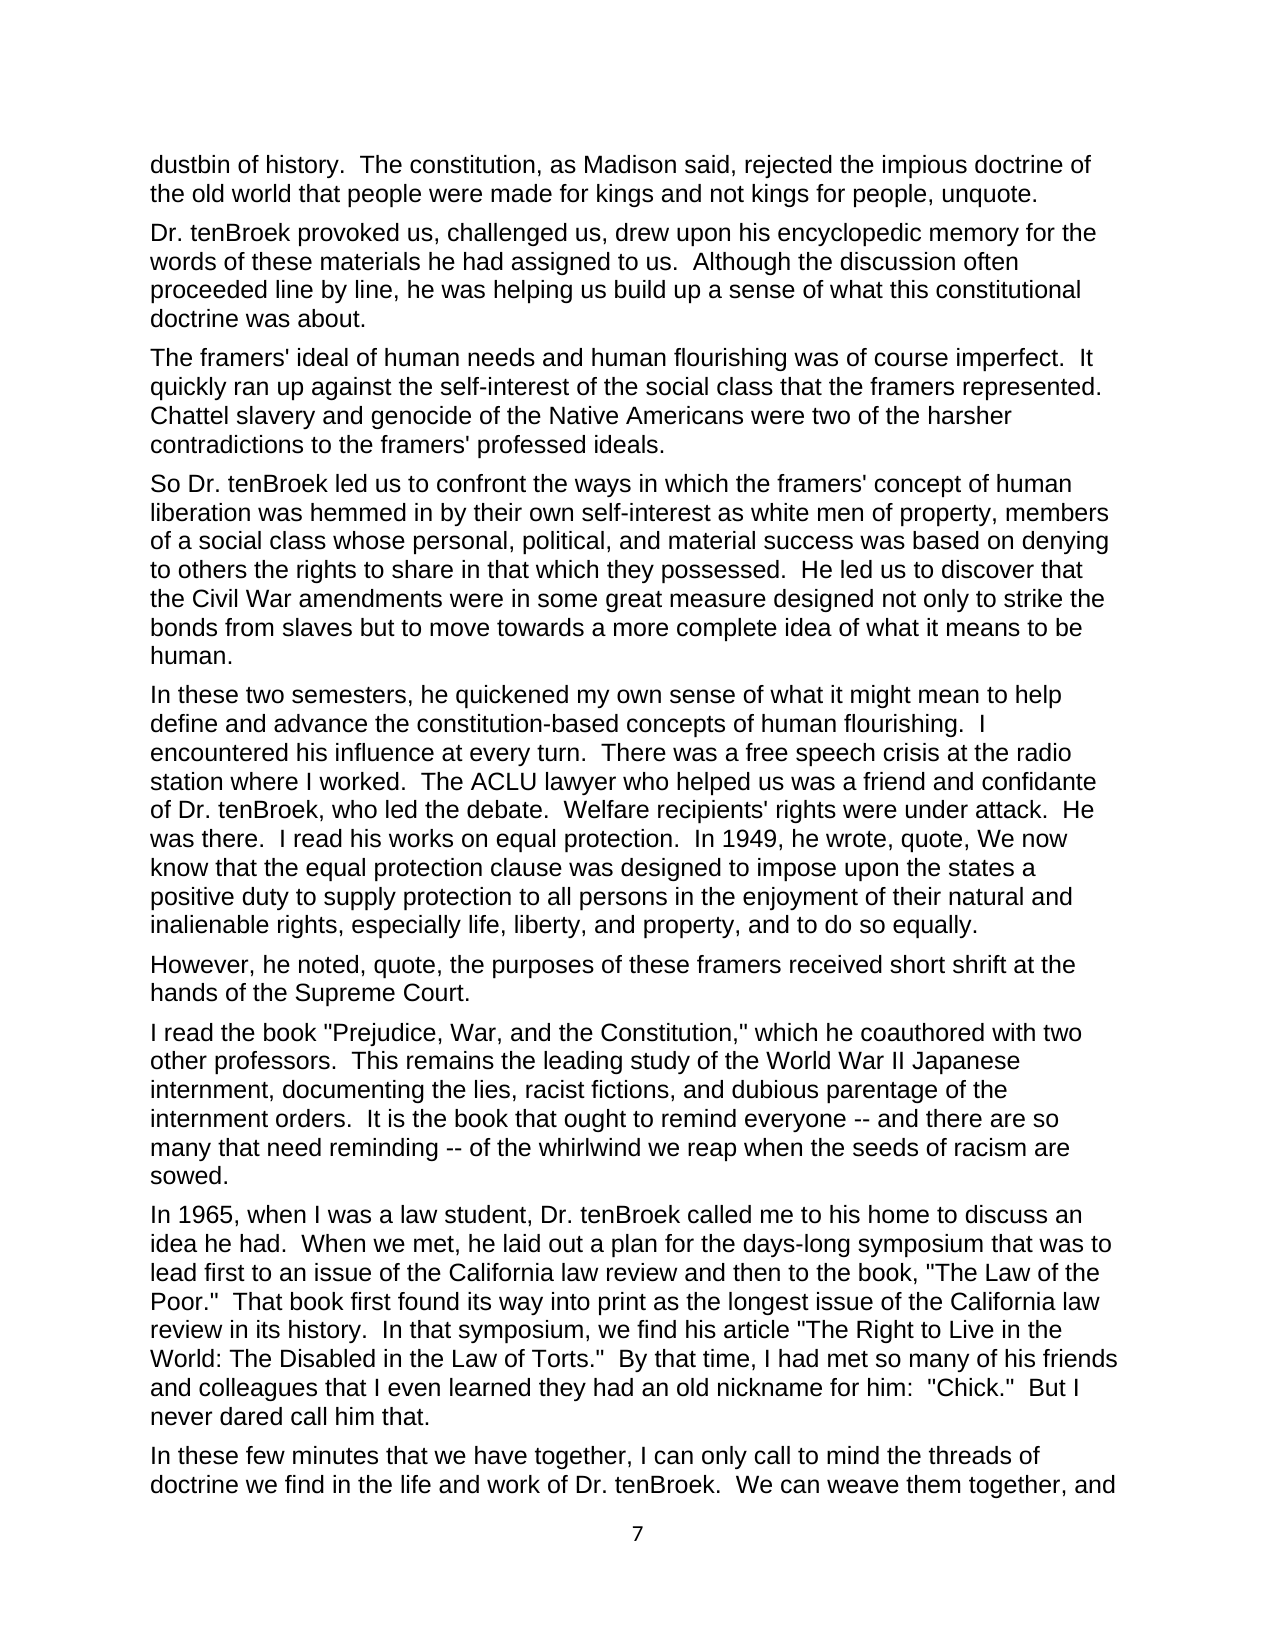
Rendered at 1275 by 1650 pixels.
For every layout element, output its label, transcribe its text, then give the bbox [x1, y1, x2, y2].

text I read the book "Prejudice, War, and the Constitution," which he coauthored with two other professors. This remains the leading study of the World War II Japanese internment, documenting the lies, racist fictions, and dubious parentage of the internment orders. It is the book that ought to remind everyone -- and there are so many that need reminding -- of the whirlwind we reap when the seeds of racism are sowed. [150, 1017, 1125, 1190]
text The framers' ideal of human needs and human flourishing was of course imperfect. It quickly ran up against the self-interest of the social class that the framers represented. Chattel slavery and genocide of the Native Americans were two of the harsher contradictions to the framers' professed ideals. [150, 343, 1125, 458]
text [150, 1441, 1125, 1498]
text Dr. tenBroek provoked us, challenged us, drew upon his encyclopedic memory for the words of these materials he had assigned to us. Although the discussion often proceeded line by line, he was helping us build up a sense of what this constitutional doctrine was about. [150, 218, 1125, 333]
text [150, 150, 1125, 207]
text In 1965, when I was a law student, Dr. tenBroek called me to his home to discuss an idea he had. When we met, he laid out a plan for the days-long symposium that was to lead first to an issue of the California law review and then to the book, "The Law of the Poor." That book first found its way into print as the longest issue of the California law review in its history. In that symposium, we find his article "The Right to Live in the World: The Disabled in the Law of Torts." By that time, I had met so many of his friends and colleagues that I even learned they had an old nickname for him: "Chick." But I never dared call him that. [150, 1200, 1125, 1430]
text However, he noted, quote, the purposes of these framers received short shrift at the hands of the Supreme Court. [150, 949, 1125, 1007]
text So Dr. tenBroek led us to confront the ways in which the framers' concept of human liberation was hemmed in by their own self-interest as white men of property, members of a social class whose personal, political, and material success was based on denying to others the rights to share in that which they possessed. He led us to discover that the Civil War amendments were in some great measure designed not only to strike the bonds from slaves but to move towards a more complete idea of what it means to be human. [150, 469, 1125, 670]
text In these two semesters, he quickened my own sense of what it might mean to help define and advance the constitution-based concepts of human flourishing. I encountered his influence at every turn. There was a free speech crisis at the radio station where I worked. The ACLU lawyer who helped us was a friend and confidante of Dr. tenBroek, who led the debate. Welfare recipients' rights were under attack. He was there. I read his works on equal protection. In 1949, he wrote, quote, We now know that the equal protection clause was designed to impose upon the states a positive duty to supply protection to all persons in the enjoyment of their natural and inalienable rights, especially life, liberty, and property, and to do so equally. [150, 680, 1125, 939]
